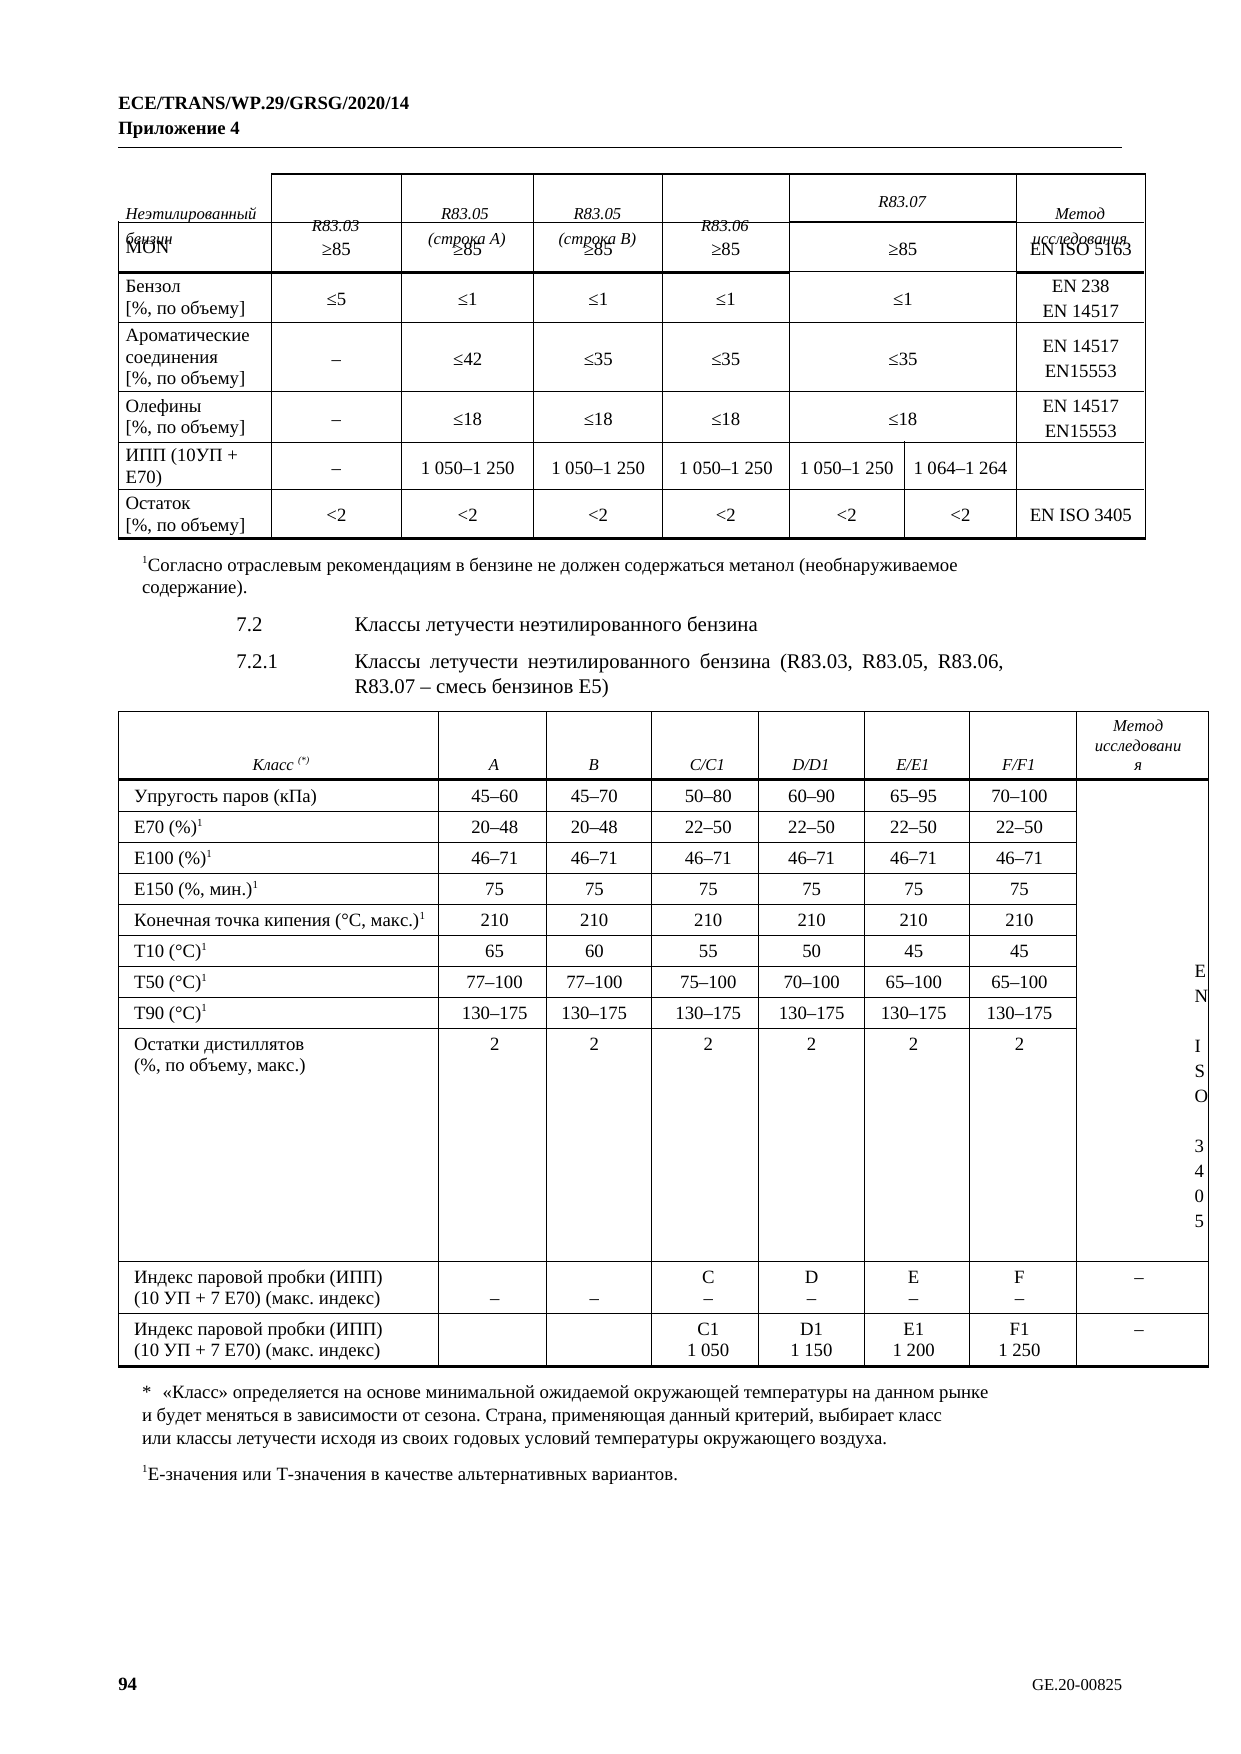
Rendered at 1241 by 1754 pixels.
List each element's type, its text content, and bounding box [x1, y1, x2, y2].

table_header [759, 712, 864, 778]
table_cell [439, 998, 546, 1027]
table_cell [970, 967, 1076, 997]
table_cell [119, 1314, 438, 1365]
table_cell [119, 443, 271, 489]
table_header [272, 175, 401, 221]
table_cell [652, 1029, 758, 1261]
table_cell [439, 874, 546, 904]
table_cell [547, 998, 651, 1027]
text * «Класс» определяется на основе минимальной ожидаемой окружающей температуры на данном рынке и будет меняться в зависимости от сезона. Страна, применяющая данный критерий, выбирает класс или классы летучести исходя из своих годовых условий температуры окружающего воздуха. [124, 1381, 1004, 1449]
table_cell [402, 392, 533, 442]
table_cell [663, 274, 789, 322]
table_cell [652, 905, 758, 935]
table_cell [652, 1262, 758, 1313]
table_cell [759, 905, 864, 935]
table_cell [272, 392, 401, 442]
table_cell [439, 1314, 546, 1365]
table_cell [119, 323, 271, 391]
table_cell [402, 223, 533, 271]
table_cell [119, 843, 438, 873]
text 1 E-значения или T-значения в качестве альтернативных вариантов. [124, 1462, 1004, 1485]
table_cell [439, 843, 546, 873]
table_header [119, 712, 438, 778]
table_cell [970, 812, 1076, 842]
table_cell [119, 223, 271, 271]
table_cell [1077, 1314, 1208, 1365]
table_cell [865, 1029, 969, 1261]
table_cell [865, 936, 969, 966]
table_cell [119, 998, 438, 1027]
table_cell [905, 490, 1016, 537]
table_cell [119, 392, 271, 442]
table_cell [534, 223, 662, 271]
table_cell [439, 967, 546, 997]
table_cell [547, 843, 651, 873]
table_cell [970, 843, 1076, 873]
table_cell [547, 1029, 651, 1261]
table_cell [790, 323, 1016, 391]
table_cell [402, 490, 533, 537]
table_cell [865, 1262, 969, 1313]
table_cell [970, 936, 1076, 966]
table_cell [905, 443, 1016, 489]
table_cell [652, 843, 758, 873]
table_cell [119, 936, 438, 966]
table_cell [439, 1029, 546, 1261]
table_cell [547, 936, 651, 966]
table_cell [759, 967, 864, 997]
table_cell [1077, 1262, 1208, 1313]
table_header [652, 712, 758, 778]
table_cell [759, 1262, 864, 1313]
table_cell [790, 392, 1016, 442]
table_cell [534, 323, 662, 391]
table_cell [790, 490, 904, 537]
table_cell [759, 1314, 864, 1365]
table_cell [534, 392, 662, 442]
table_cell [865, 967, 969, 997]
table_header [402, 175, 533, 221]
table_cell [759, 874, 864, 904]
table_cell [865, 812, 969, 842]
text 7.2.1 Классы летучести неэтилированного бензина (R83.03, R83.05, R83.06, R83.07 – смесь бензинов E5) [236, 648, 1004, 698]
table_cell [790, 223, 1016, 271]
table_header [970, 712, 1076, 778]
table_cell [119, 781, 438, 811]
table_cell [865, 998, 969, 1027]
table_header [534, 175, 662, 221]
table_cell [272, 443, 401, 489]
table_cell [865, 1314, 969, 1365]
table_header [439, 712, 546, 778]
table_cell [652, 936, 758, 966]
text 1 Согласно отраслевым рекомендациям в бензине не должен содержаться метанол (необнаруживаемое содержание). [124, 553, 1004, 598]
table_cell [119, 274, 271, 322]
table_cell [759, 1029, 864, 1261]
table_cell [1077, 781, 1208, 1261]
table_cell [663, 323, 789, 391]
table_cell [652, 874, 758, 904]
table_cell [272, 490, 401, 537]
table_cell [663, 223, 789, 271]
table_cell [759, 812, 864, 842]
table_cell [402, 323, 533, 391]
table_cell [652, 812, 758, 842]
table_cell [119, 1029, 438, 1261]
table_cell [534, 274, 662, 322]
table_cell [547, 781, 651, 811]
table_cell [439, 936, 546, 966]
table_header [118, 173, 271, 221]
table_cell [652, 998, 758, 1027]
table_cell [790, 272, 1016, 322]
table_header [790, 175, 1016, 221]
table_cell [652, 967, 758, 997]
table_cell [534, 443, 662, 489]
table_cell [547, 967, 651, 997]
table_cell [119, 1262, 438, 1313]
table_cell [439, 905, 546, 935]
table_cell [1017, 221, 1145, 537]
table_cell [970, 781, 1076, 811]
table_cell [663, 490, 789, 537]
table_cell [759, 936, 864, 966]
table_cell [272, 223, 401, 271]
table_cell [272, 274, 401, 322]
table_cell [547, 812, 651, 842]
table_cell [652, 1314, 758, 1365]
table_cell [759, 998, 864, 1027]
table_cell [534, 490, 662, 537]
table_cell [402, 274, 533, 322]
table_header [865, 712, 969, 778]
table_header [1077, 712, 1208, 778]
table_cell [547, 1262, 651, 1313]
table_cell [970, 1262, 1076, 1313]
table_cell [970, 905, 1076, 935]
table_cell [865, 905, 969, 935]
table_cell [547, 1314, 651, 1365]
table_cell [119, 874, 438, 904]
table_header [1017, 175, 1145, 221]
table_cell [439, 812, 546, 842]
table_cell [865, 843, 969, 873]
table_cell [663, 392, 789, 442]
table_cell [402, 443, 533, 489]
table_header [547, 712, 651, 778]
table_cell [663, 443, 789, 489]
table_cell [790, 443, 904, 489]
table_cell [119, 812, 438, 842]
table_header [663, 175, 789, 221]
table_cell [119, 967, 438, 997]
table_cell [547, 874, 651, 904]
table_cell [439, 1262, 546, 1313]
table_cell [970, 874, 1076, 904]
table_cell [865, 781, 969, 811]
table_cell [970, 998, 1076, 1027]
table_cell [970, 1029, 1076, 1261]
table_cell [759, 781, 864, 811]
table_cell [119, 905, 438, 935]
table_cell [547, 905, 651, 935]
text 7.2 Классы летучести неэтилированного бензина [236, 611, 1004, 636]
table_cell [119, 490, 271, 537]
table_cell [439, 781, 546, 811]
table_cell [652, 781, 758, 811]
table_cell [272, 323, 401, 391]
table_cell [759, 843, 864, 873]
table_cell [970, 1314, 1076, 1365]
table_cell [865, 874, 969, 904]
